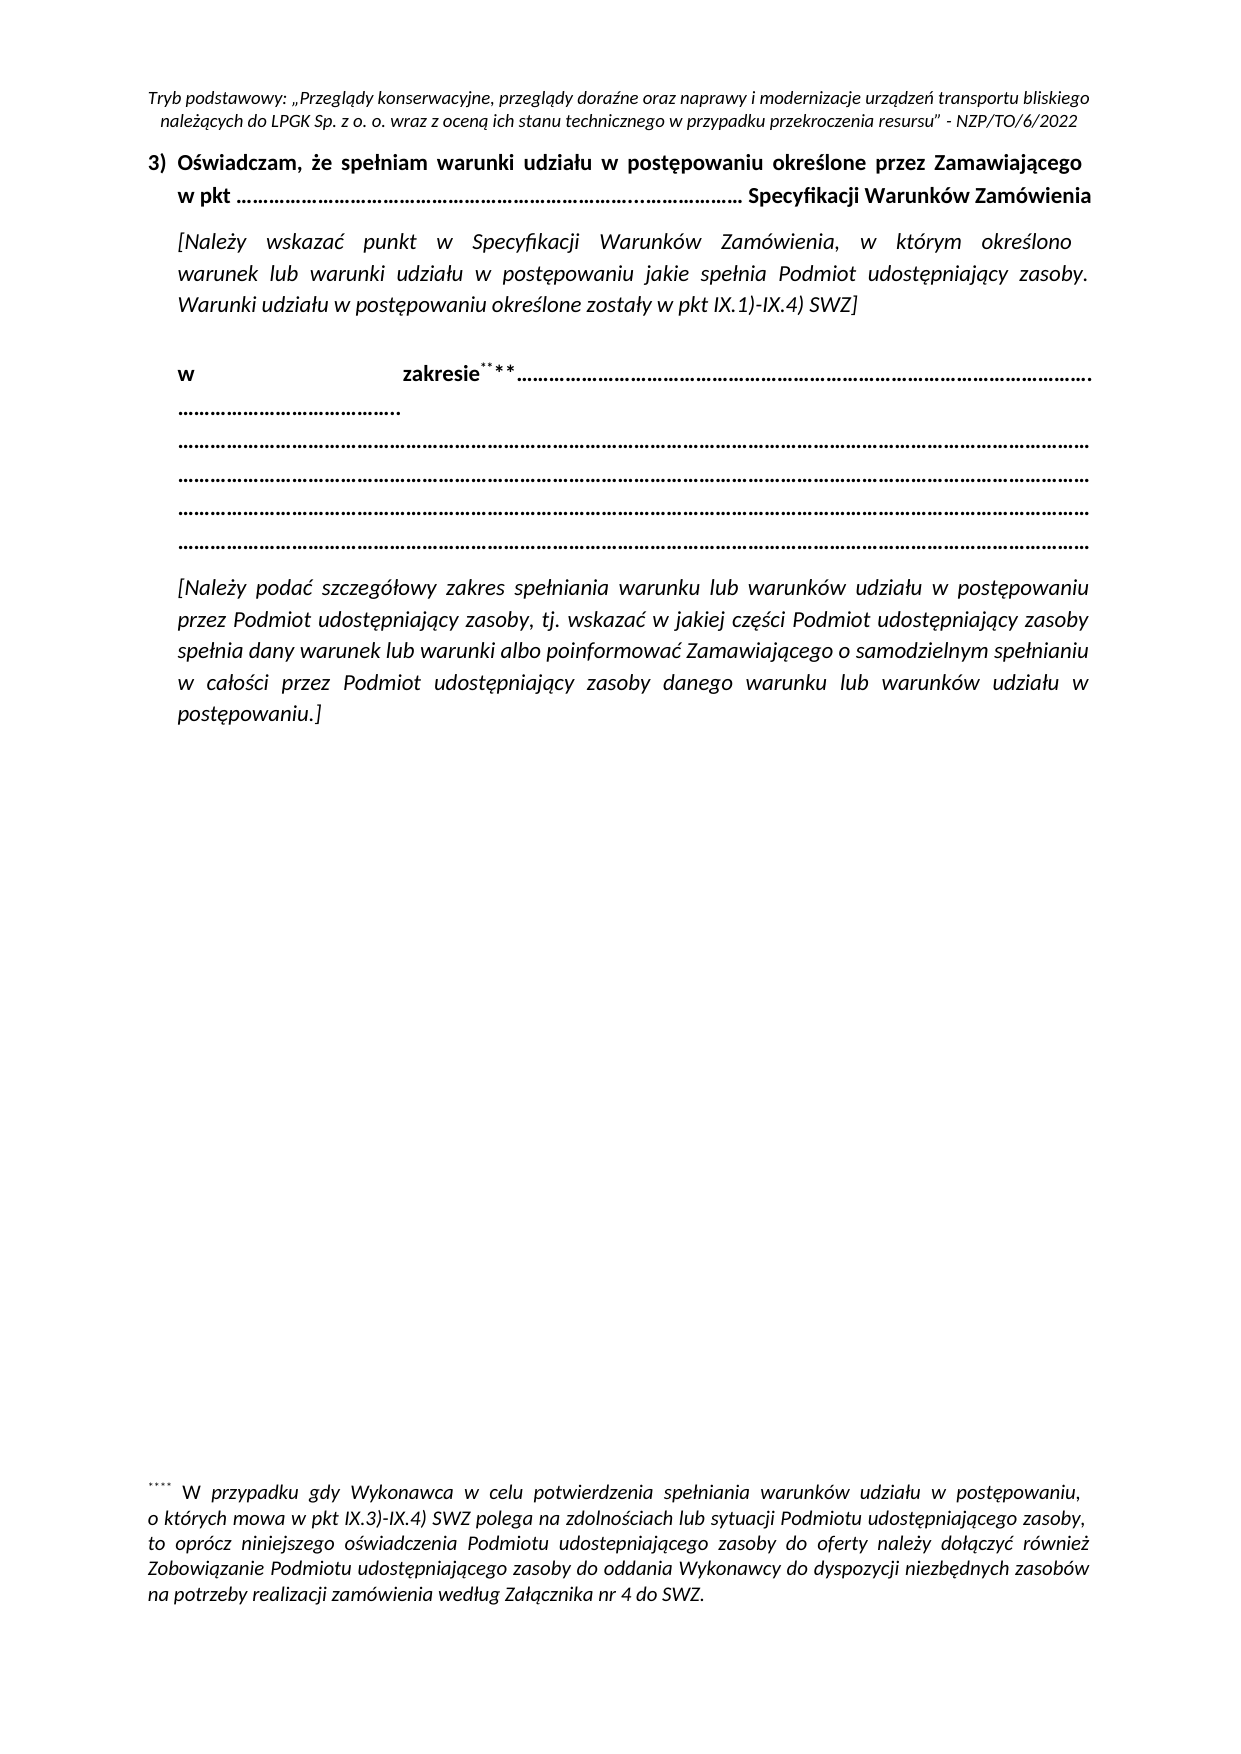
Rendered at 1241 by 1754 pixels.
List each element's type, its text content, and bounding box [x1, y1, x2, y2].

text …………………………………………………………………………………………………………………………………………………… [177, 527, 1093, 555]
list Oświadczam, że spełniam warunki udziału w postępowaniu określone przez Zamawiającego w pkt ………………………………………………………………...……………… Specyfikacji Warunków Zamówienia [148, 148, 1093, 209]
text …………………………………………………………………………………………………………………………………………………… [177, 460, 1093, 488]
text …………………………………………………………………………………………………………………………………………………… [177, 426, 1093, 454]
text [Należy wskazać punkt w Specyfikacji Warunków Zamówienia, w którym określono warunek lub warunki udziału w postępowaniu jakie spełnia Podmiot udostępniający zasoby. Warunki udziału w postępowaniu określone zostały w pkt IX.1)-IX.4) SWZ] [177, 227, 1093, 318]
text [Należy podać szczegółowy zakres spełniania warunku lub warunków udziału w postępowaniu przez Podmiot udostępniający zasoby, tj. wskazać w jakiej części Podmiot udostępniający zasoby spełnia dany warunek lub warunki albo poinformować Zamawiającego o samodzielnym spełnianiu w całości przez Podmiot udostępniający zasoby danego warunku lub warunków udziału w postępowaniu.] [177, 573, 1093, 727]
text w zakresie**…………………………………………………………………………………………….………………………………….. [177, 359, 1093, 421]
text …………………………………………………………………………………………………………………………………………………… [177, 493, 1093, 522]
